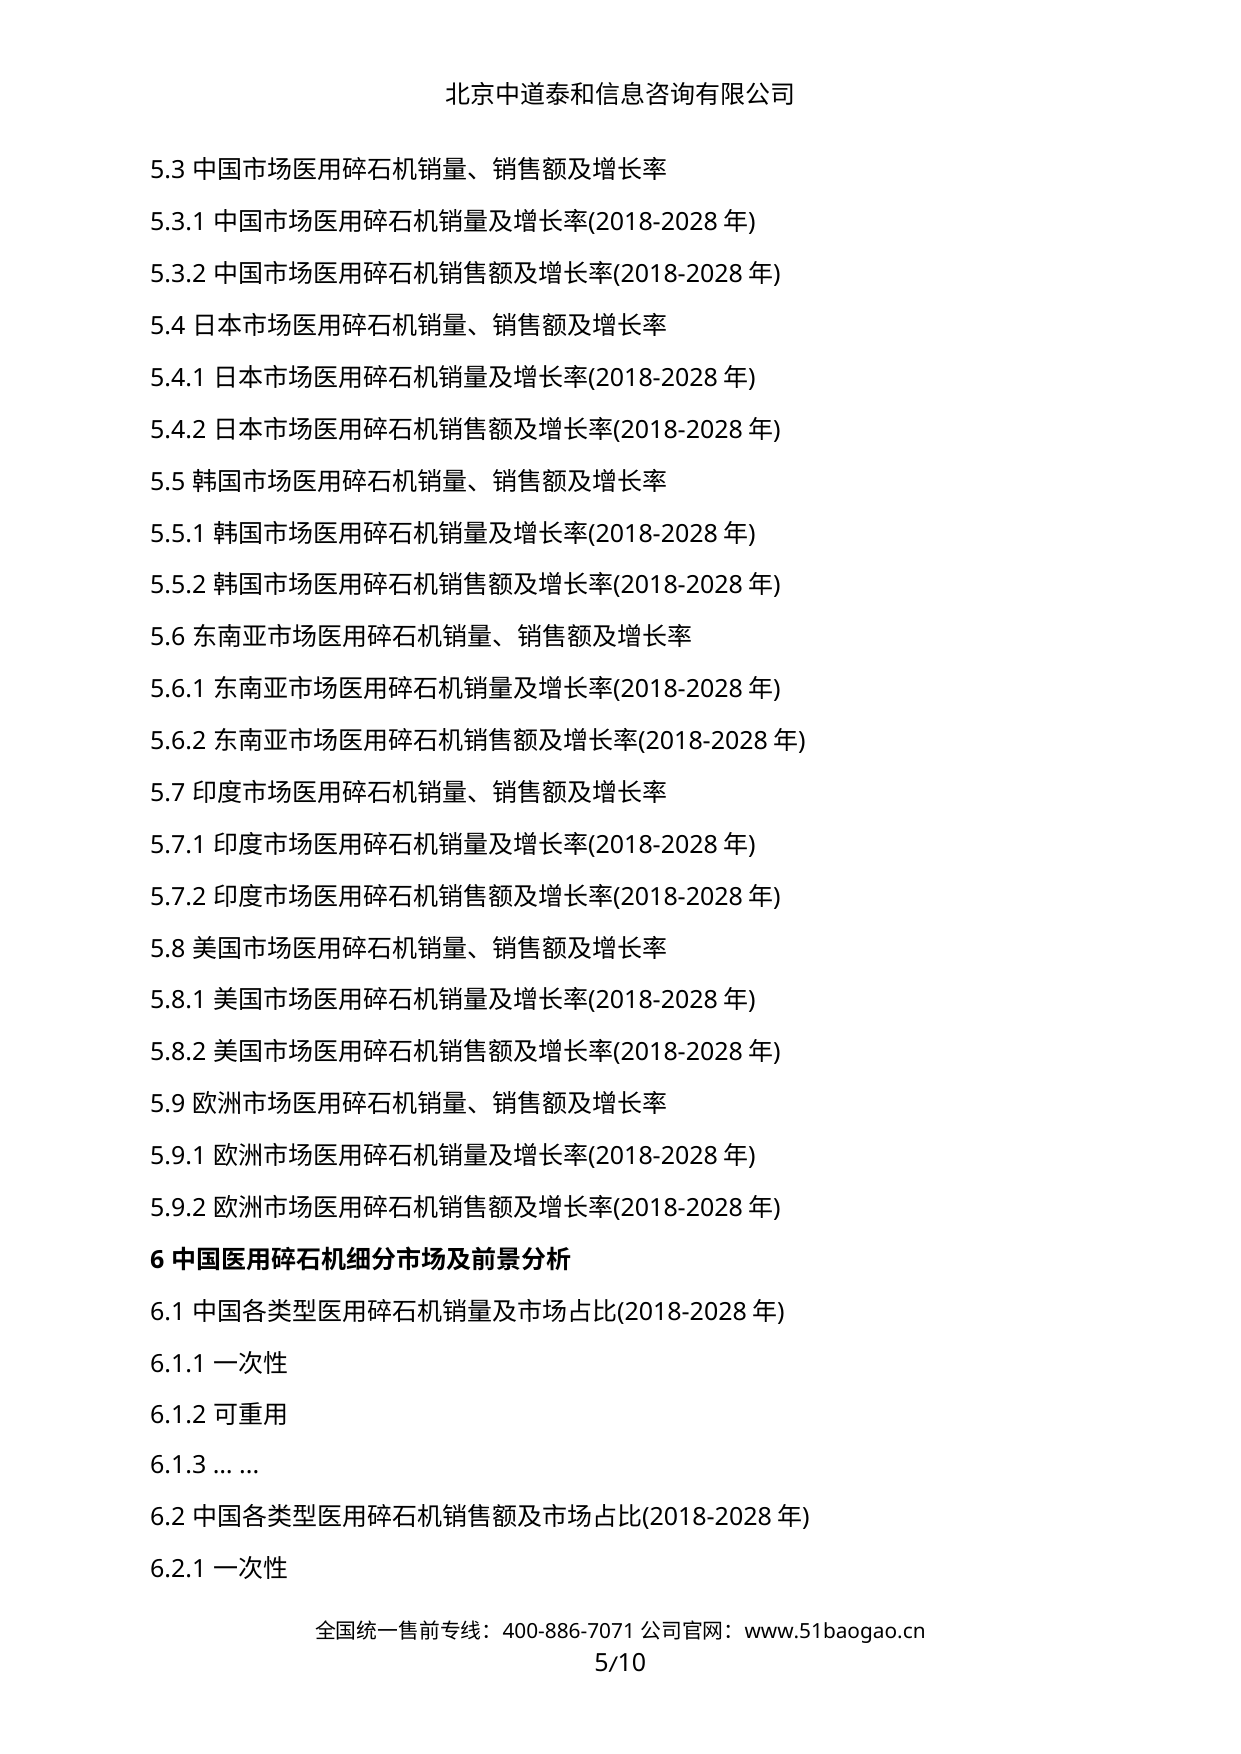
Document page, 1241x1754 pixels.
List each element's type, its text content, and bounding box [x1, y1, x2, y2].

text 5.9.1 欧洲市场医用碎石机销量及增长率(2018-2028年) [150, 1136, 1090, 1172]
text 5.8 美国市场医用碎石机销量、销售额及增长率 [150, 928, 1090, 964]
text 5.3 中国市场医用碎石机销量、销售额及增长率 [150, 150, 1090, 186]
text 5.5.1 韩国市场医用碎石机销量及增长率(2018-2028年) [150, 513, 1090, 549]
text 6.1 中国各类型医用碎石机销量及市场占比(2018-2028年) [150, 1291, 1090, 1327]
text 5.4.2 日本市场医用碎石机销售额及增长率(2018-2028年) [150, 409, 1090, 446]
text 6.2 中国各类型医用碎石机销售额及市场占比(2018-2028年) [150, 1497, 1090, 1533]
text 6.1.3 … ... [150, 1447, 1090, 1481]
text 5.6 东南亚市场医用碎石机销量、销售额及增长率 [150, 617, 1090, 653]
text 5.9.2 欧洲市场医用碎石机销售额及增长率(2018-2028年) [150, 1187, 1090, 1224]
text 5.4.1 日本市场医用碎石机销量及增长率(2018-2028年) [150, 357, 1090, 394]
text 5.8.1 美国市场医用碎石机销量及增长率(2018-2028年) [150, 980, 1090, 1016]
text 5.3.2 中国市场医用碎石机销售额及增长率(2018-2028年) [150, 254, 1090, 290]
text 5.9 欧洲市场医用碎石机销量、销售额及增长率 [150, 1084, 1090, 1120]
text 5.5 韩国市场医用碎石机销量、销售额及增长率 [150, 461, 1090, 497]
text 5.8.2 美国市场医用碎石机销售额及增长率(2018-2028年) [150, 1032, 1090, 1068]
text 5.6.1 东南亚市场医用碎石机销量及增长率(2018-2028年) [150, 669, 1090, 705]
text 6 中国医用碎石机细分市场及前景分析 [150, 1239, 1090, 1276]
text 5.7.1 印度市场医用碎石机销量及增长率(2018-2028年) [150, 824, 1090, 861]
text 5.6.2 东南亚市场医用碎石机销售额及增长率(2018-2028年) [150, 721, 1090, 757]
text 5.3.1 中国市场医用碎石机销量及增长率(2018-2028年) [150, 202, 1090, 238]
text 5.7.2 印度市场医用碎石机销售额及增长率(2018-2028年) [150, 876, 1090, 912]
text 5.7 印度市场医用碎石机销量、销售额及增长率 [150, 772, 1090, 809]
text 6.1.1 一次性 [150, 1343, 1090, 1379]
text 6.2.1 一次性 [150, 1548, 1090, 1585]
text 5.4 日本市场医用碎石机销量、销售额及增长率 [150, 306, 1090, 342]
text 5.5.2 韩国市场医用碎石机销售额及增长率(2018-2028年) [150, 565, 1090, 601]
text 6.1.2 可重用 [150, 1395, 1090, 1431]
